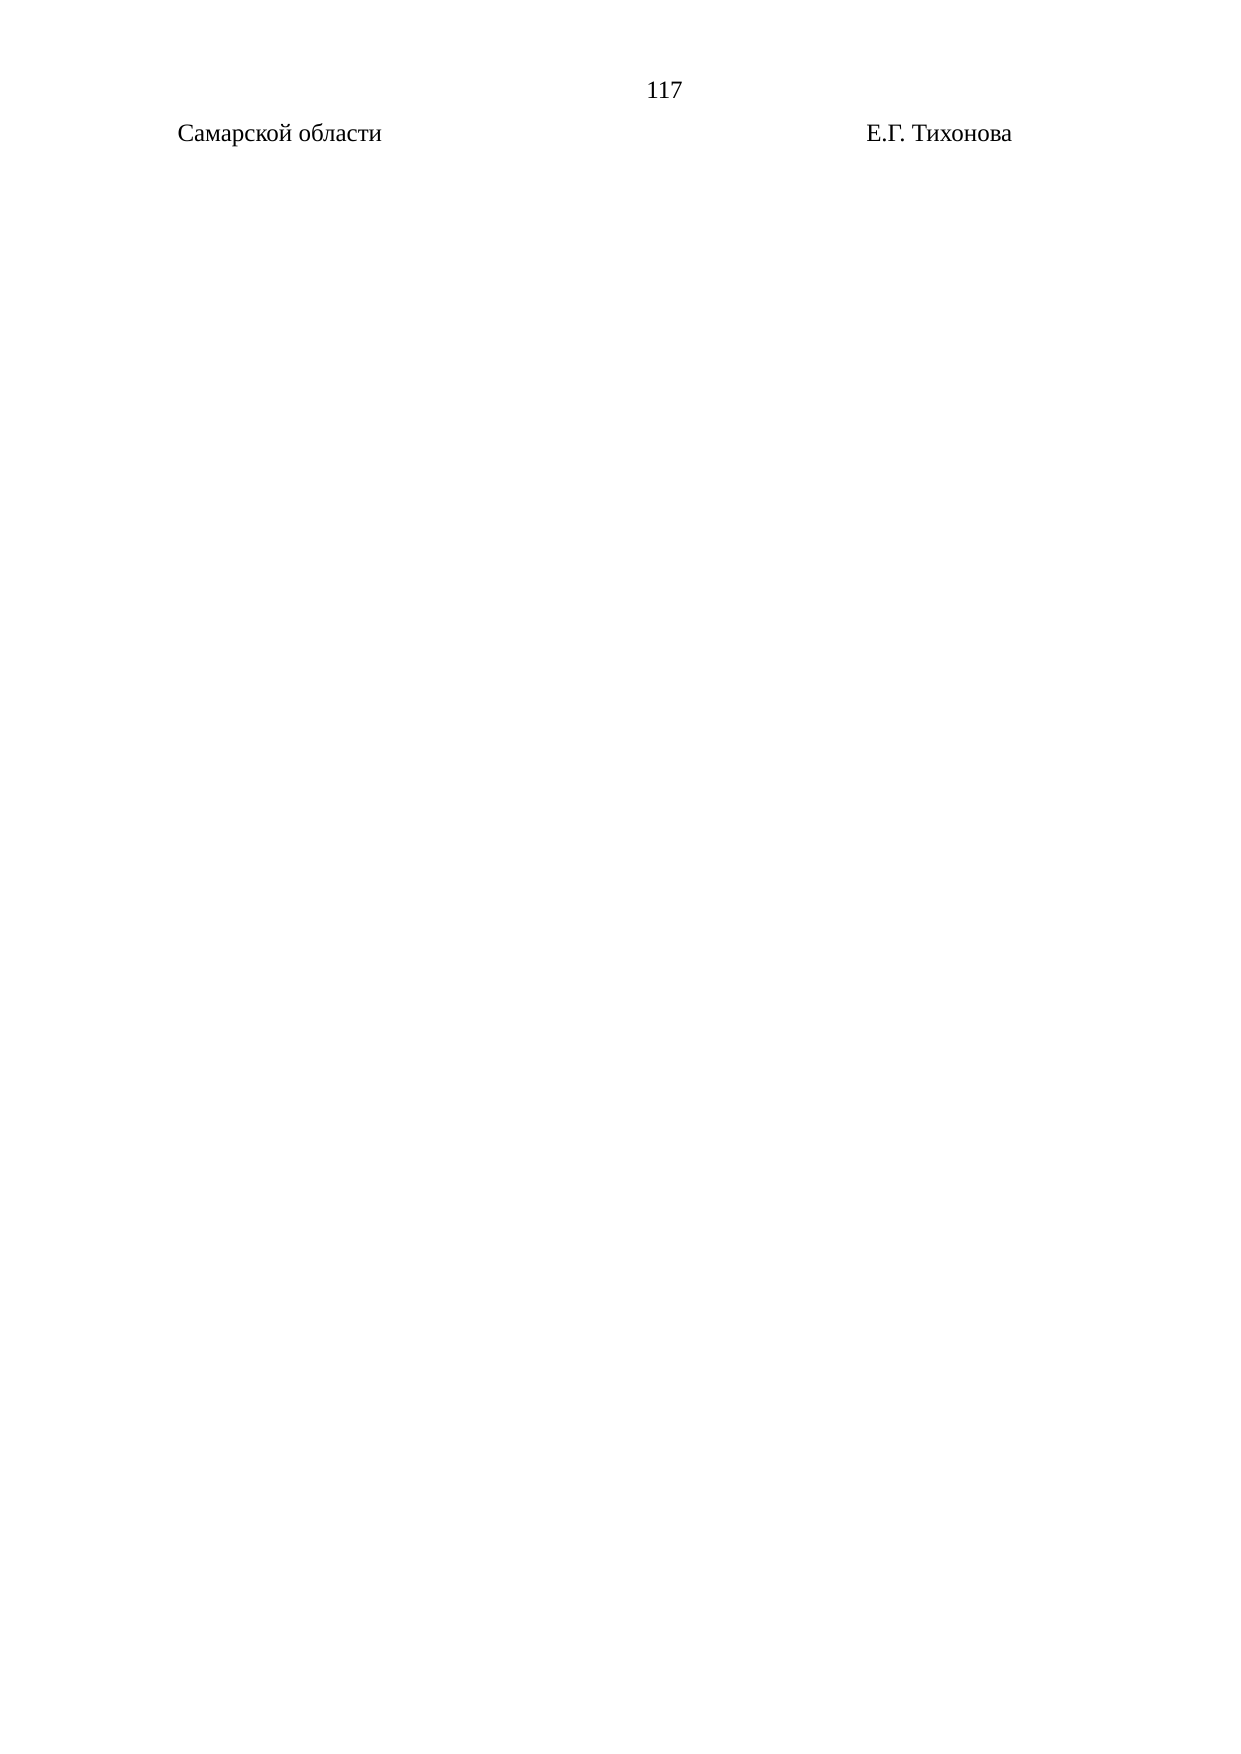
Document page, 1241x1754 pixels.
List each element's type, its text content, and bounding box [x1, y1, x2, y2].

text Самарской области Е.Г. Тихонова [177, 118, 1152, 147]
